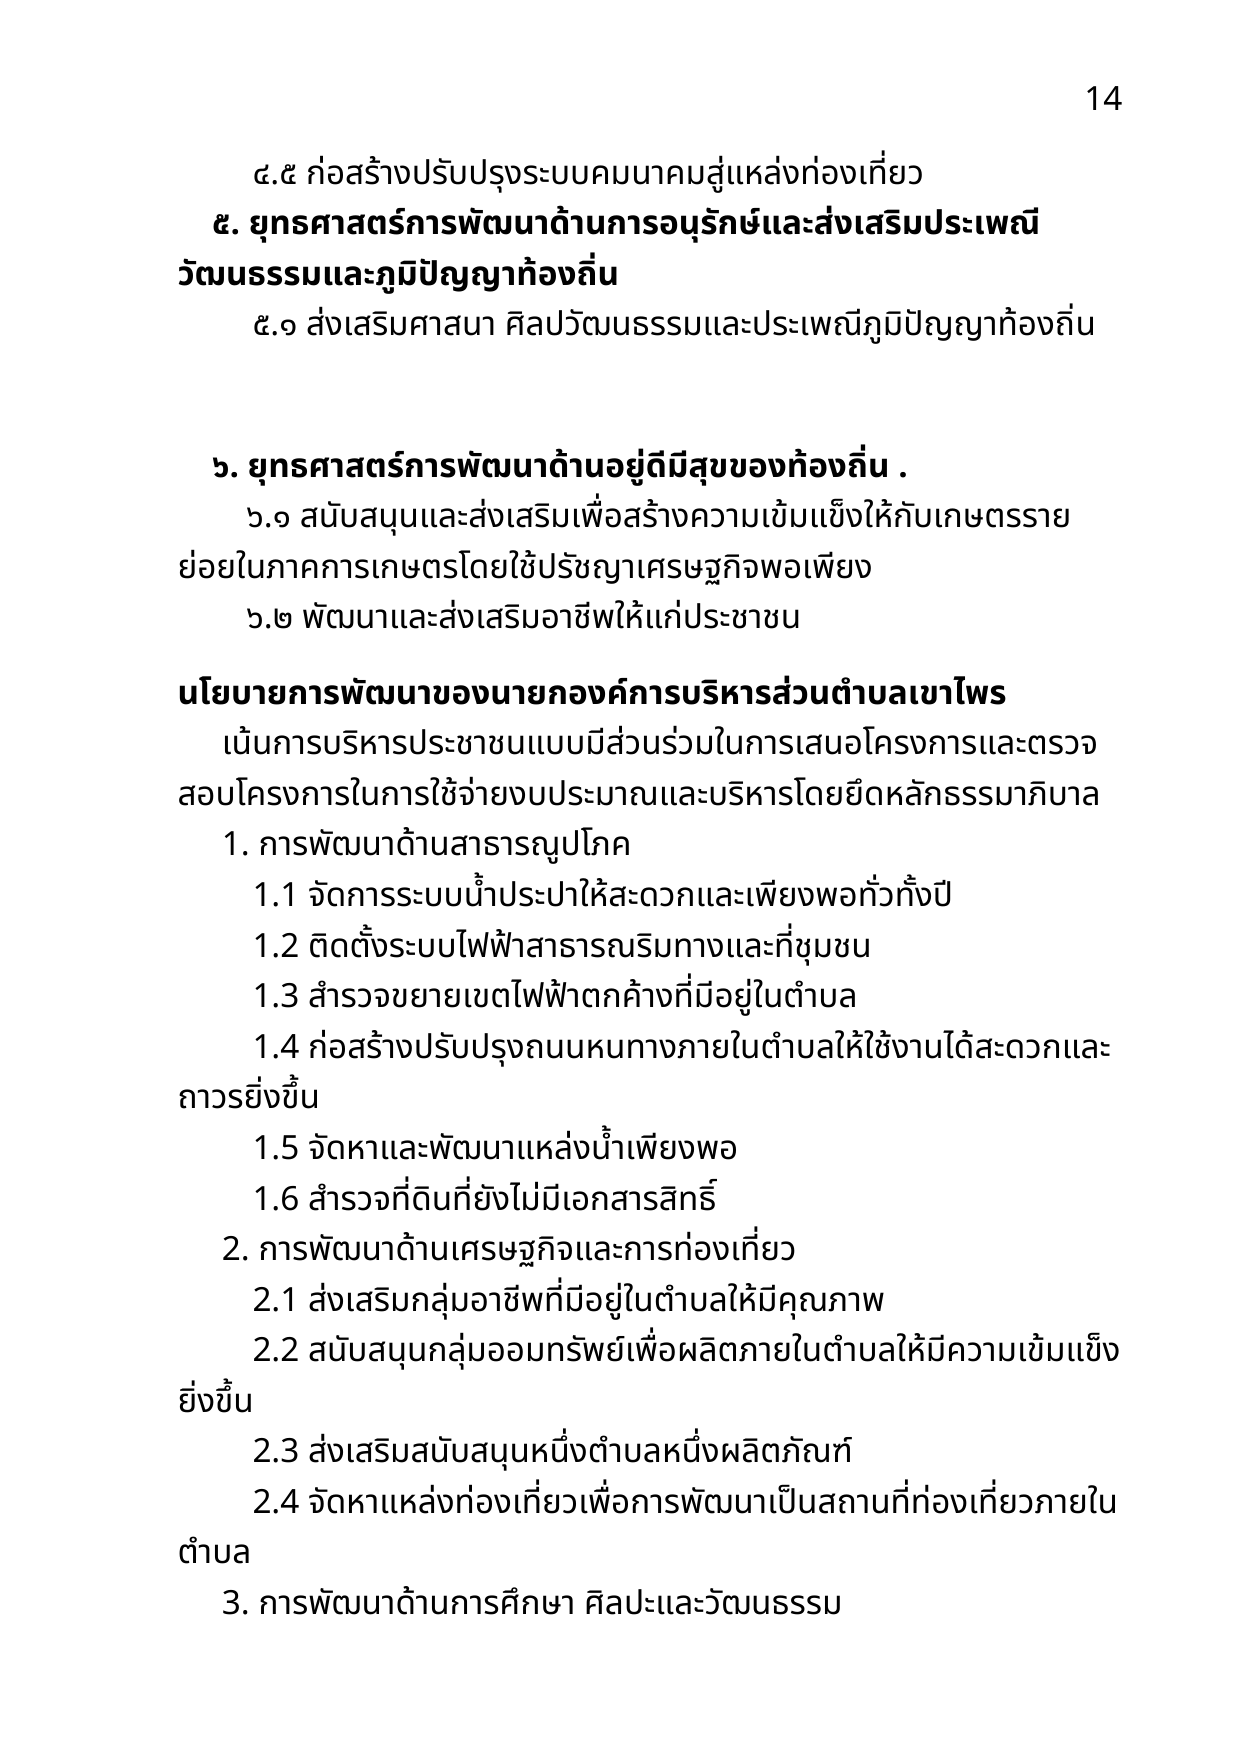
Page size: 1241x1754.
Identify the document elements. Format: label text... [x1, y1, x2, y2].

text 1.3 สำรวจขยายเขตไฟฟ้าตกค้างที่มีอยู่ในตำบล [177, 972, 1122, 1023]
text 1.4 ก่อสร้างปรับปรุงถนนหนทางภายในตำบลให้ใช้งานได้สะดวกและถาวรยิ่งขึ้น [177, 1023, 1122, 1124]
text 1.5 จัดหาและพัฒนาแหล่งน้ำเพียงพอ [177, 1124, 1122, 1174]
text เน้นการบริหารประชาชนแบบมีส่วนร่วมในการเสนอโครงการและตรวจสอบโครงการในการใช้จ่ายงบประมาณและบริหารโดยยึดหลักธรรมาภิบาล [177, 719, 1122, 820]
text ๖.๒ พัฒนาและส่งเสริมอาชีพให้แก่ประชาชน [177, 593, 1122, 644]
text ๖. ยุทธศาสตร์การพัฒนาด้านอยู่ดีมีสุขของท้องถิ่น . [177, 442, 1122, 492]
text 2.3 ส่งเสริมสนับสนุนหนึ่งตำบลหนึ่งผลิตภัณฑ์ [177, 1427, 1122, 1478]
text 1.6 สำรวจที่ดินที่ยังไม่มีเอกสารสิทธิ์ [177, 1174, 1122, 1225]
text 2.1 ส่งเสริมกลุ่มอาชีพที่มีอยู่ในตำบลให้มีคุณภาพ [177, 1276, 1122, 1326]
text ๕.๑ ส่งเสริมศาสนา ศิลปวัฒนธรรมและประเพณีภูมิปัญญาท้องถิ่น [177, 300, 1122, 351]
text 2. การพัฒนาด้านเศรษฐกิจและการท่องเที่ยว [177, 1225, 1122, 1276]
text 2.4 จัดหาแหล่งท่องเที่ยวเพื่อการพัฒนาเป็นสถานที่ท่องเที่ยวภายในตำบล [177, 1478, 1122, 1579]
text 2.2 สนับสนุนกลุ่มออมทรัพย์เพื่อผลิตภายในตำบลให้มีความเข้มแข็งยิ่งขึ้น [177, 1326, 1122, 1427]
text 1. การพัฒนาด้านสาธารณูปโภค [177, 820, 1122, 871]
text ๖.๑ สนับสนุนและส่งเสริมเพื่อสร้างความเข้มแข็งให้กับเกษตรรายย่อยในภาคการเกษตรโดยใช้ปรัชญาเศรษฐกิจพอเพียง [177, 492, 1122, 593]
text 1.1 จัดการระบบน้ำประปาให้สะดวกและเพียงพอทั่วทั้งปี [177, 871, 1122, 921]
text 3. การพัฒนาด้านการศึกษา ศิลปะและวัฒนธรรม [177, 1579, 1122, 1629]
text 1.2 ติดตั้งระบบไฟฟ้าสาธารณริมทางและที่ชุมชน [177, 921, 1122, 972]
text ๔.๕ ก่อสร้างปรับปรุงระบบคมนาคมสู่แหล่งท่องเที่ยว [177, 148, 1122, 199]
text ๕. ยุทธศาสตร์การพัฒนาด้านการอนุรักษ์และส่งเสริมประเพณี วัฒนธรรมและภูมิปัญญาท้องถิ่น [177, 199, 1122, 300]
text นโยบายการพัฒนาของนายกองค์การบริหารส่วนตำบลเขาไพร [177, 669, 1122, 719]
